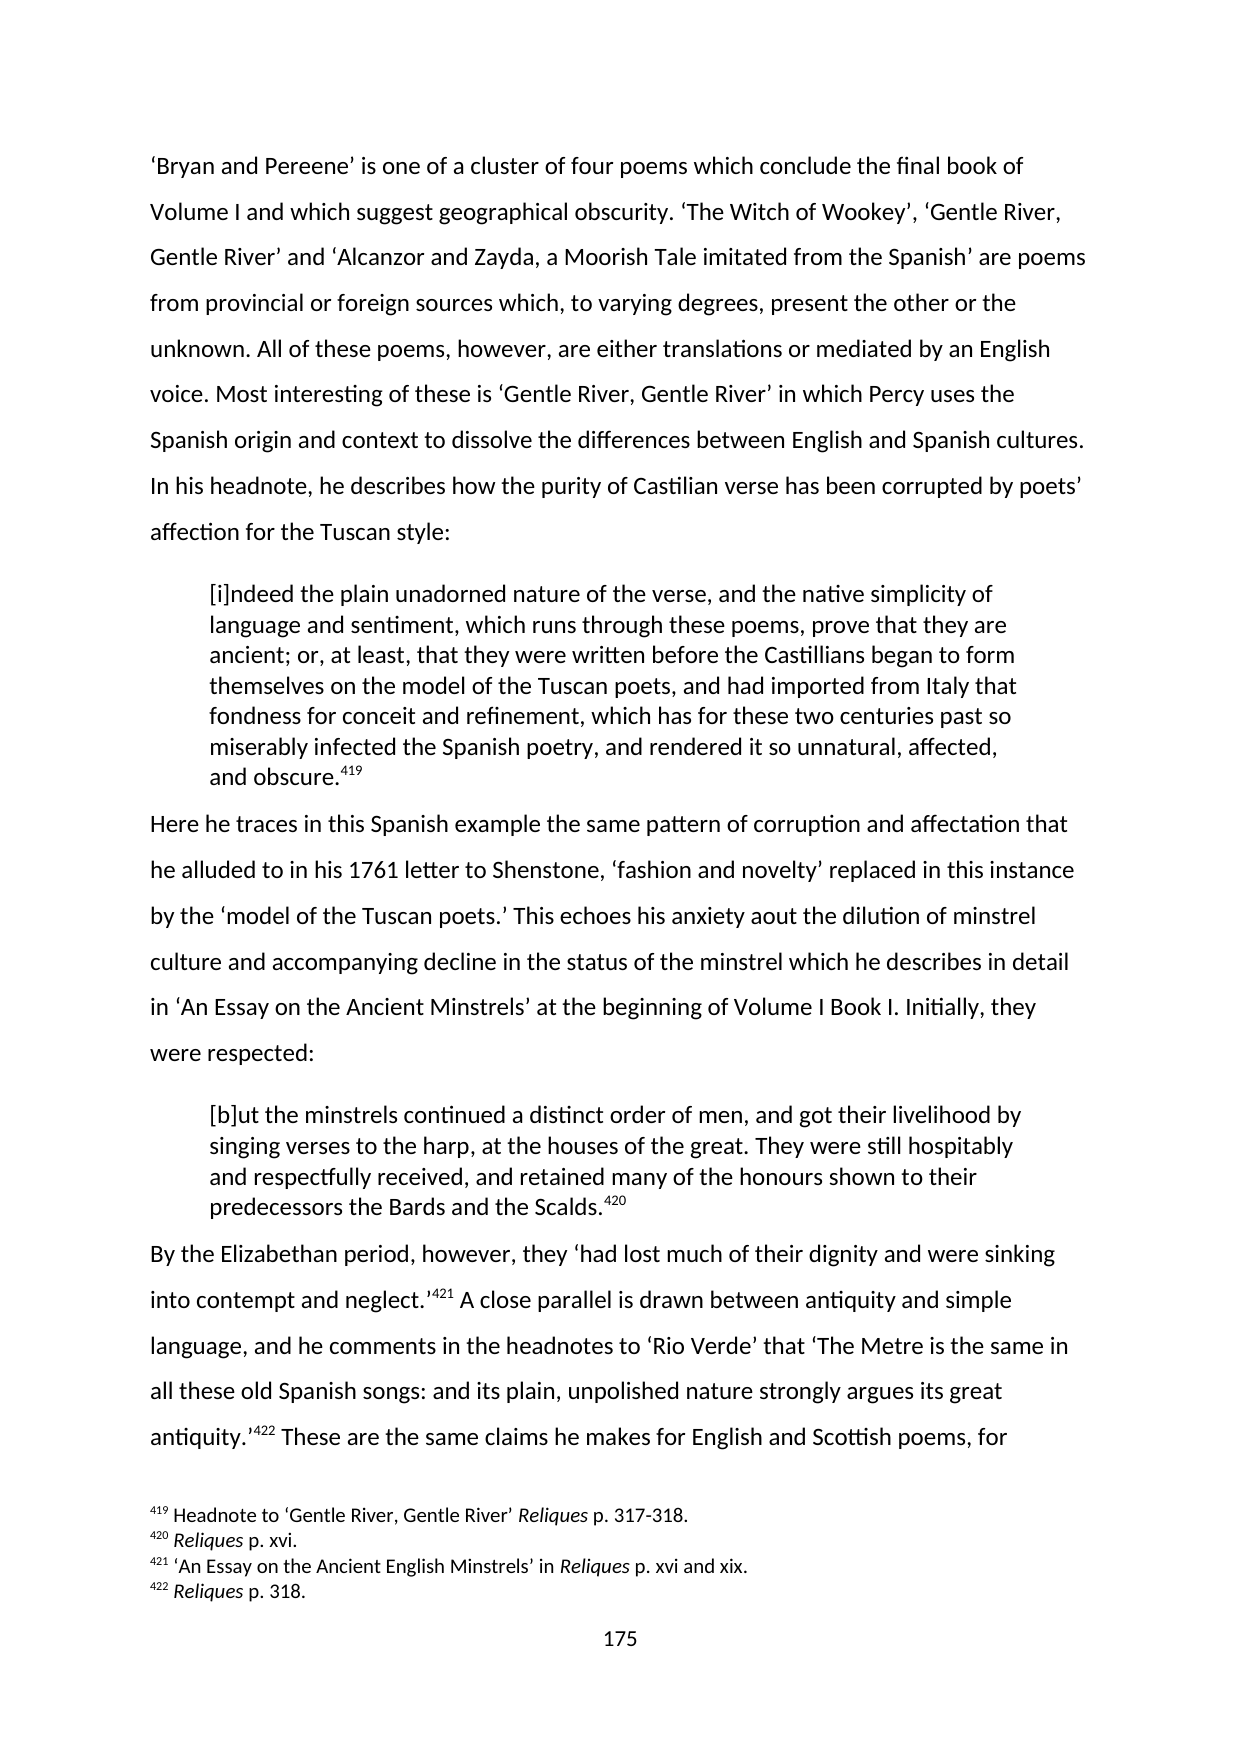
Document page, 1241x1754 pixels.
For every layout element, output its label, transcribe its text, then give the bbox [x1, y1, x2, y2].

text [150, 1238, 1090, 1452]
text [b]ut the minstrels continued a distinct order of men, and got their livelihood by singing verses to the harp, at the houses of the great. They were still hospitably and respectfully received, and retained many of the honours shown to their predecessors the Bards and the Scalds. [209, 1099, 1031, 1222]
text [i]ndeed the plain unadorned nature of the verse, and the native simplicity of language and sentiment, which runs through these poems, prove that they are ancient; or, at least, that they were written before the Castillians began to form themselves on the model of the Tuscan poets, and had imported from Italy that fondness for conceit and refinement, which has for these two centuries past so miserably infected the Spanish poetry, and rendered it so unnatural, affected, and obscure. [209, 578, 1031, 792]
text ‘Bryan and Pereene’ is one of a cluster of four poems which conclude the final book of Volume I and which suggest geographical obscurity. ‘The Witch of Wookey’, ‘Gentle River, Gentle River’ and ‘Alcanzor and Zayda, a Moorish Tale imitated from the Spanish’ are poems from provincial or foreign sources which, to varying degrees, present the other or the unknown. All of these poems, however, are either translations or mediated by an English voice. Most interesting of these is ‘Gentle River, Gentle River’ in which Percy uses the Spanish origin and context to dissolve the differences between English and Spanish cultures. In his headnote, he describes how the purity of Castilian verse has been corrupted by poets’ affection for the Tuscan style: [150, 150, 1090, 546]
text Here he traces in this Spanish example the same pattern of corruption and affectation that he alluded to in his 1761 letter to Shenstone, ‘fashion and novelty’ replaced in this instance by the ‘model of the Tuscan poets.’ This echoes his anxiety aout the dilution of minstrel culture and accompanying decline in the status of the minstrel which he describes in detail in ‘An Essay on the Ancient Minstrels’ at the beginning of Volume I Book I. Initially, they were respected: [150, 808, 1090, 1068]
